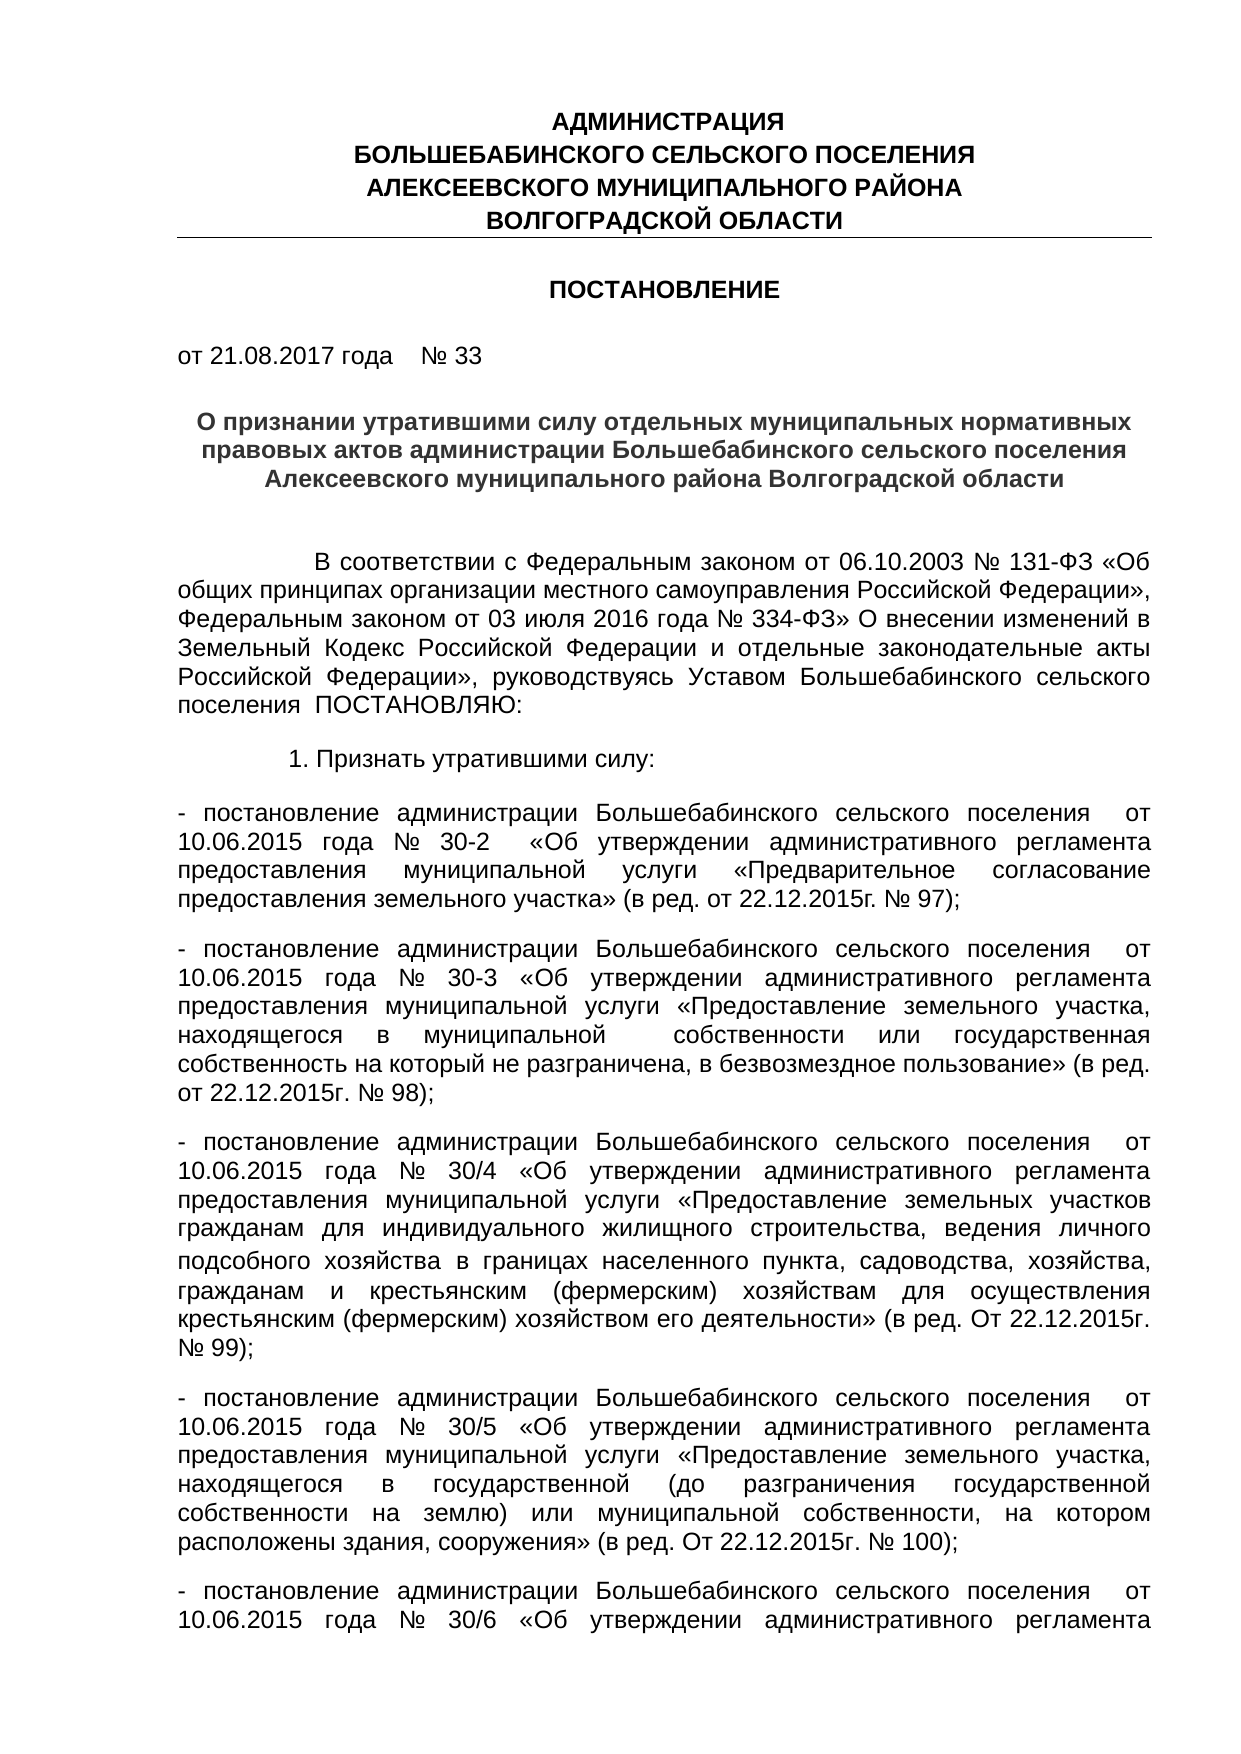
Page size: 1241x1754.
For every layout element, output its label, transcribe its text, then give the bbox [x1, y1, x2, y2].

text В соответствии с Федеральным законом от 06.10.2003 № 131-ФЗ «Об общих принципах организации местного самоуправления Российской Федерации», Федеральным законом от 03 июля 2016 года № 334-ФЗ» О внесении изменений в Земельный Кодекс Российской Федерации и отдельные законодательные акты Российской Федерации», руководствуясь Уставом Большебабинского сельского поселения ПОСТАНОВЛЯЮ: [177, 547, 1152, 719]
text БОЛЬШЕБАБИНСКОГО СЕЛЬСКОГО ПОСЕЛЕНИЯ [177, 140, 1152, 169]
text от 21.08.2017 года № 33 [177, 341, 1152, 369]
text - постановление администрации Большебабинского сельского поселения от 10.06.2015 года № 30-3 «Об утверждении административного регламента предоставления муниципальной услуги «Предоставление земельного участка, находящегося в муниципальной собственности или государственная собственность на который не разграничена, в безвозмездное пользование» (в ред. от 22.12.2015г. № 98); [177, 934, 1152, 1106]
text - постановление администрации Большебабинского сельского поселения от 10.06.2015 года № 30/4 «Об утверждении административного регламента предоставления муниципальной услуги «Предоставление земельных участков гражданам для индивидуального жилищного строительства, ведения личного подсобного хозяйства в границах населенного пункта, садоводства, хозяйства, гражданам и крестьянским (фермерским) хозяйствам для осуществления крестьянским (фермерским) хозяйством его деятельности» (в ред. От 22.12.2015г.№ 99); [177, 1127, 1152, 1362]
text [177, 1576, 1152, 1634]
text О признании утратившими силу отдельных муниципальных нормативных правовых актов администрации Большебабинского сельского поселения Алексеевского муниципального района Волгоградской области [177, 407, 1152, 493]
text - постановление администрации Большебабинского сельского поселения от 10.06.2015 года № 30-2 «Об утверждении административного регламента предоставления муниципальной услуги «Предварительное согласование предоставления земельного участка» (в ред. от 22.12.2015г. № 97); [177, 798, 1152, 913]
text - постановление администрации Большебабинского сельского поселения от 10.06.2015 года № 30/5 «Об утверждении административного регламента предоставления муниципальной услуги «Предоставление земельного участка, находящегося в государственной (до разграничения государственной собственности на землю) или муниципальной собственности, на котором расположены здания, сооружения» (в ред. От 22.12.2015г. № 100); [177, 1383, 1152, 1555]
text ВОЛГОГРАДСКОЙ ОБЛАСТИ [177, 206, 1152, 237]
text АДМИНИСТРАЦИЯ [177, 107, 1152, 136]
text АЛЕКСЕЕВСКОГО МУНИЦИПАЛЬНОГО РАЙОНА [177, 173, 1152, 202]
text 1. Признать утратившими силу: [177, 744, 1152, 773]
text ПОСТАНОВЛЕНИЕ [177, 275, 1152, 303]
